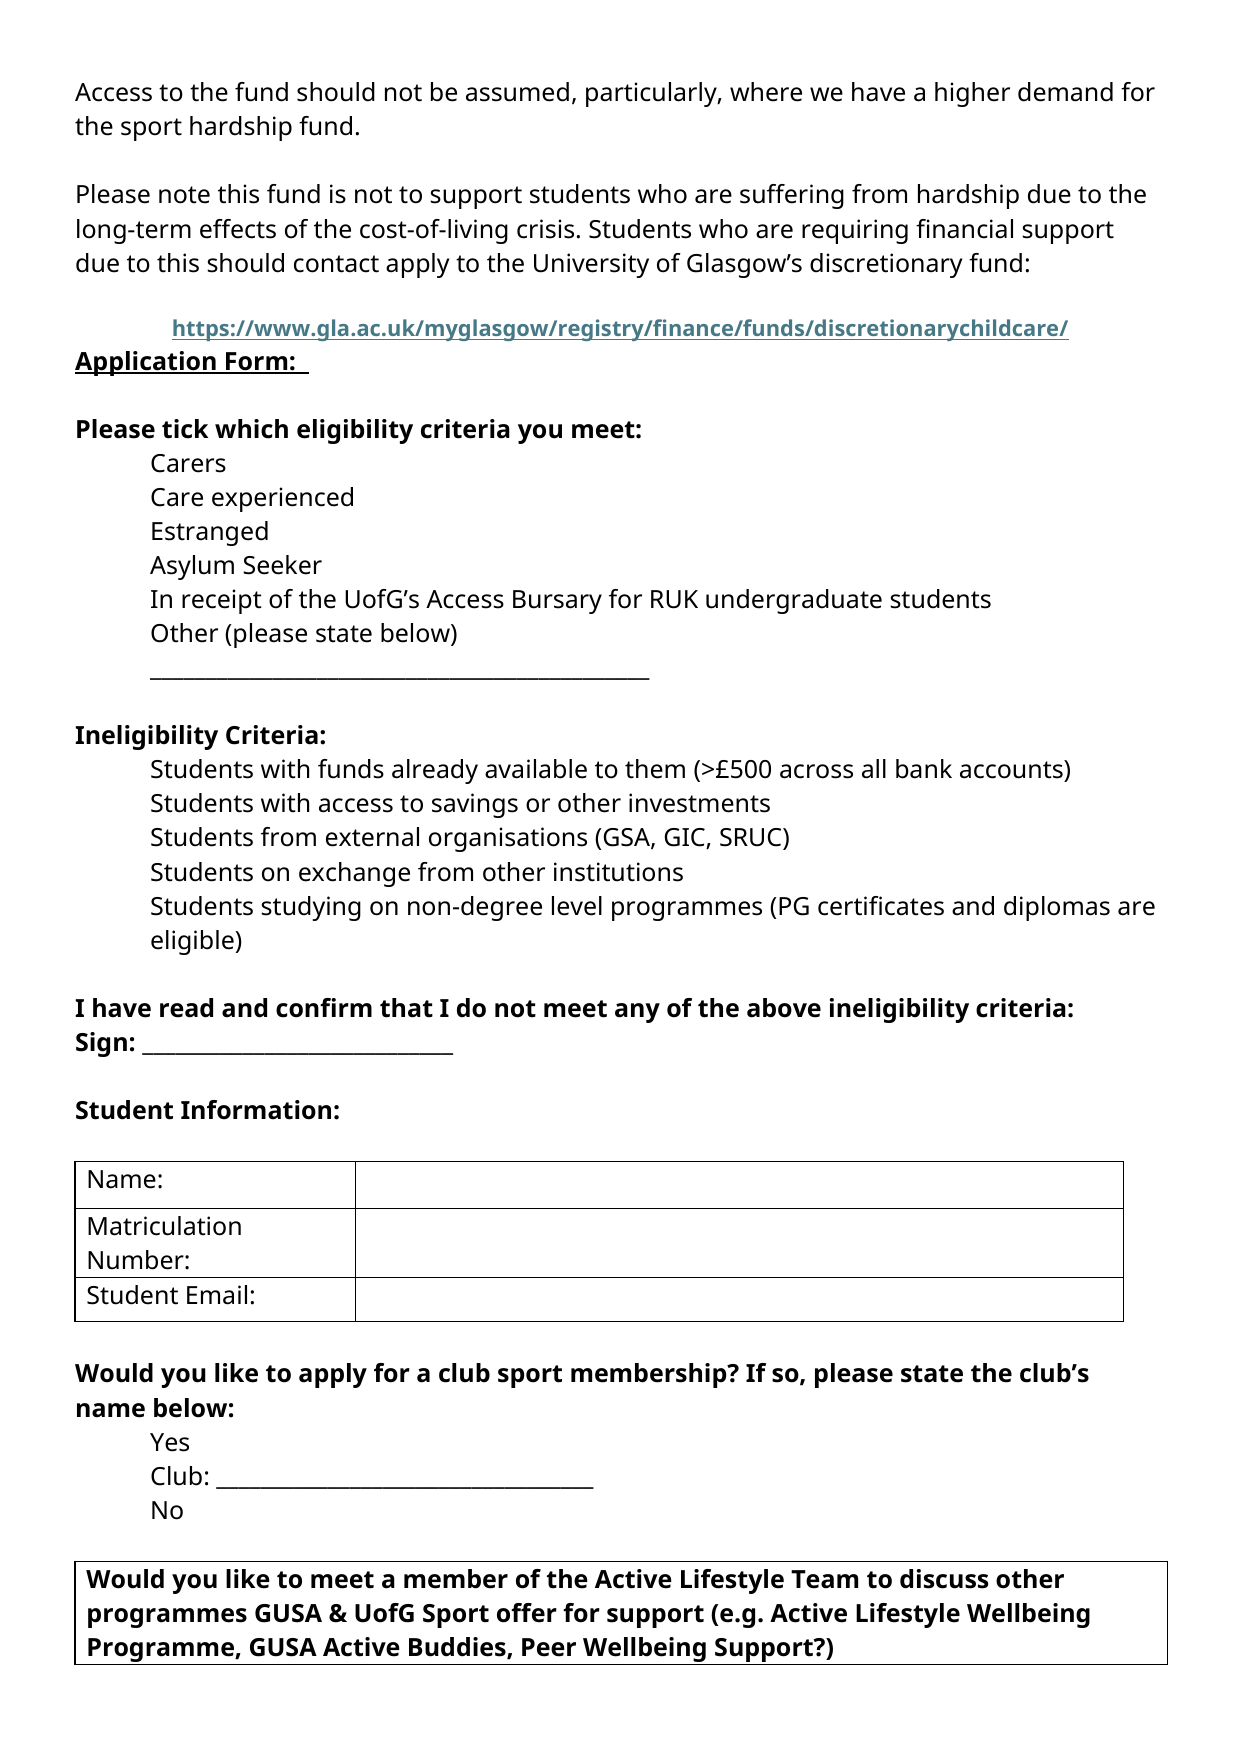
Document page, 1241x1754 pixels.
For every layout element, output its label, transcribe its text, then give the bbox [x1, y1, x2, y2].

text Application Form: [75, 343, 1165, 377]
text _____________________________________________ [75, 650, 1165, 684]
text Please tick which eligibility criteria you meet: [75, 411, 1165, 445]
table_cell [356, 1209, 1123, 1277]
list Students from external organisations (GSA, GIC, SRUC) [112, 820, 1165, 854]
text Ineligibility Criteria: [75, 718, 1165, 752]
list No [112, 1492, 1165, 1526]
table_cell Student Email: [76, 1278, 355, 1321]
list In receipt of the UofG’s Access Bursary for RUK undergraduate students [112, 582, 1165, 616]
text Club: __________________________________ [112, 1458, 1165, 1492]
text Please note this fund is not to support students who are suffering from hardship due to the long-term effects of the cost-of-living crisis. Students who are requiring financial support due to this should contact apply to the University of Glasgow’s discretionary fund: [75, 177, 1165, 279]
table_header Would you like to meet a member of the Active Lifestyle Team to discuss other programmes GUSA & UofG Sport offer for support (e.g. Active Lifestyle Wellbeing Programme, GUSA Active Buddies, Peer Wellbeing Support?) [76, 1562, 1167, 1664]
table_cell [356, 1278, 1123, 1321]
list Students with funds already available to them (>£500 across all bank accounts) [112, 752, 1165, 786]
list Asylum Seeker [112, 548, 1165, 582]
list Yes [112, 1424, 1165, 1458]
list Students studying on non-degree level programmes (PG certificates and diplomas are eligible) [112, 888, 1165, 956]
text Student Information: [75, 1093, 1165, 1127]
list Students on exchange from other institutions [112, 854, 1165, 888]
list Students with access to savings or other investments [112, 786, 1165, 820]
text https://www.gla.ac.uk/myglasgow/registry/finance/funds/discretionarychildcare/ [75, 313, 1165, 343]
list Estranged [112, 513, 1165, 548]
table_header Name: [76, 1162, 355, 1208]
list Carers [112, 445, 1165, 479]
list Care experienced [112, 479, 1165, 513]
table_header [356, 1162, 1123, 1208]
text Access to the fund should not be assumed, particularly, where we have a higher demand for the sport hardship fund. [75, 75, 1165, 143]
list Other (please state below) [112, 616, 1165, 650]
text Would you like to apply for a club sport membership? If so, please state the club’s name below: [75, 1356, 1165, 1424]
table_cell Matriculation Number: [76, 1209, 355, 1277]
text Sign: ____________________________ [75, 1024, 1165, 1058]
text I have read and confirm that I do not meet any of the above ineligibility criteria: [75, 990, 1165, 1024]
